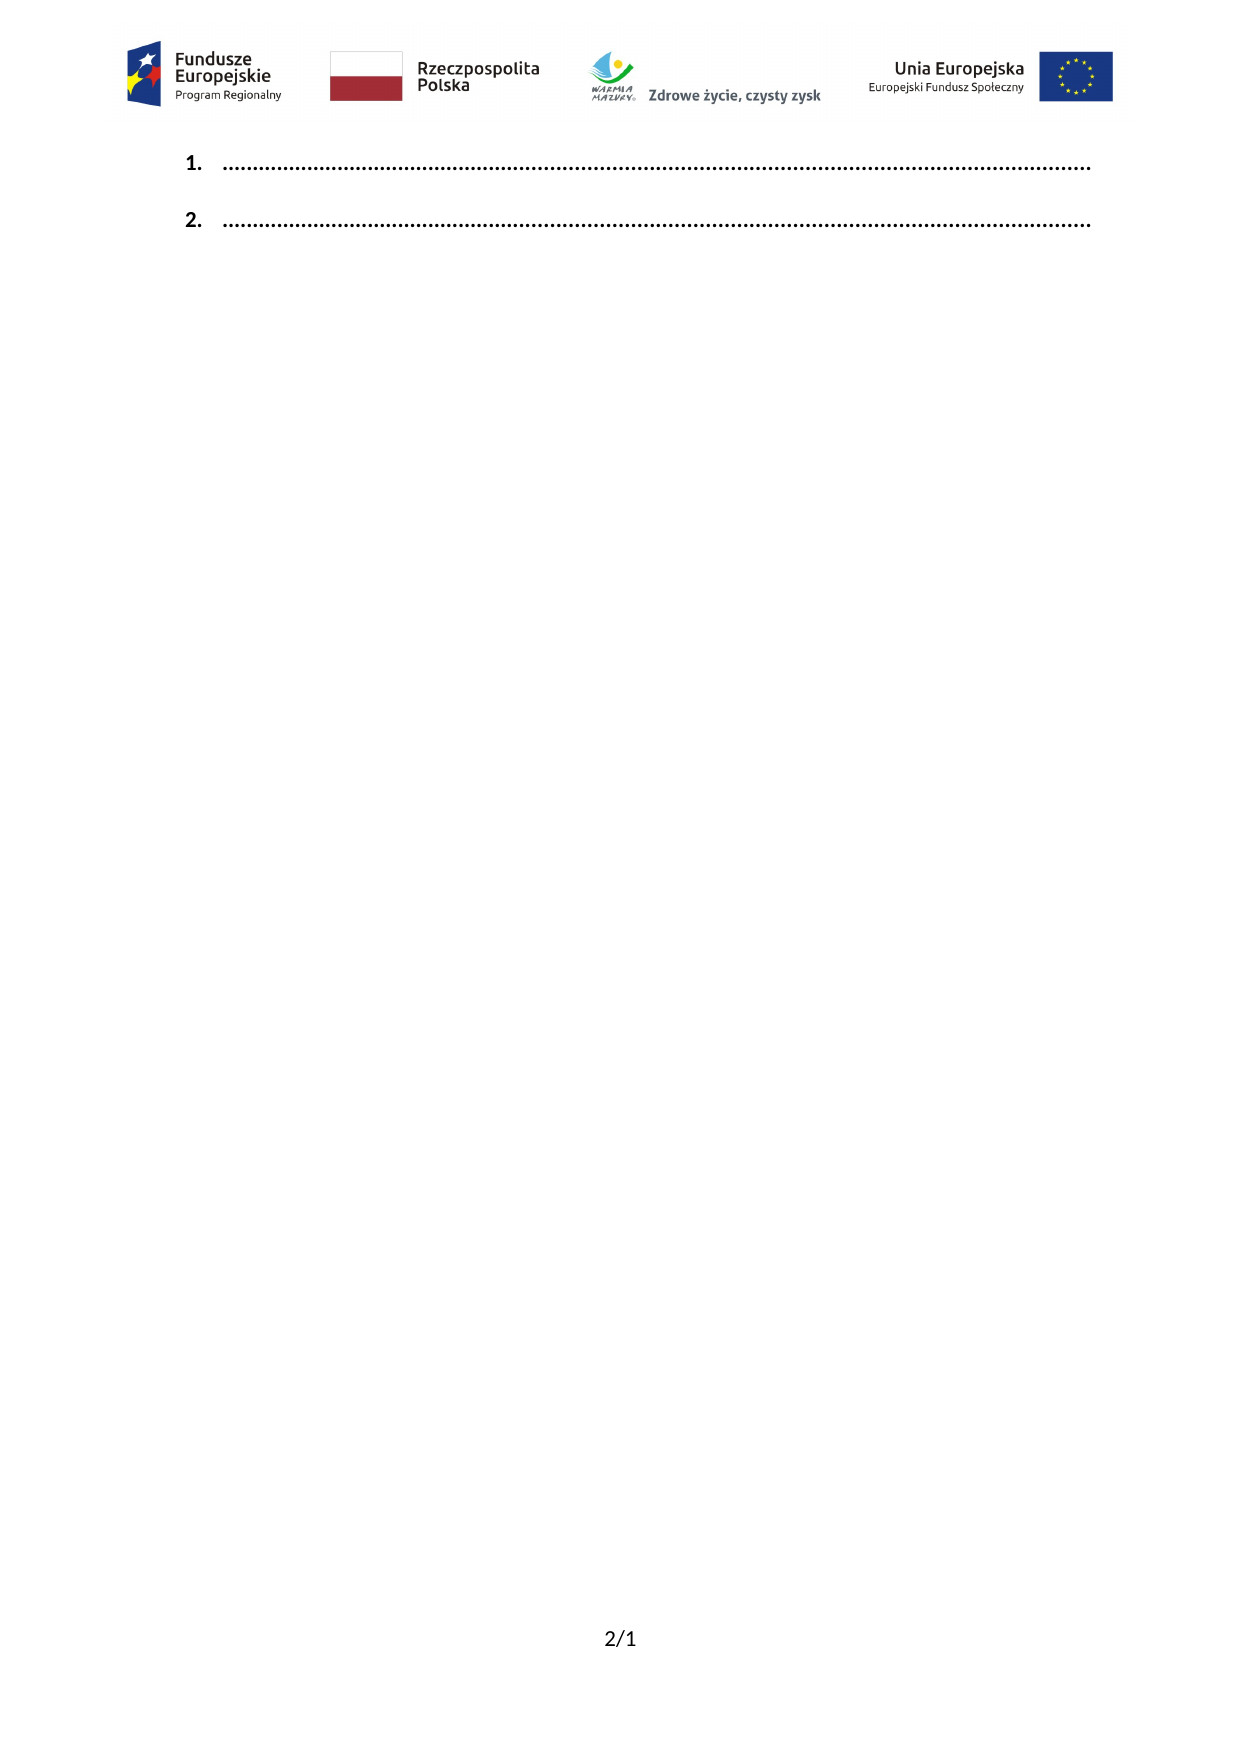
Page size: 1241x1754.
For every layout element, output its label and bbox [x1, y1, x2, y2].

picture [103, 22, 1133, 122]
